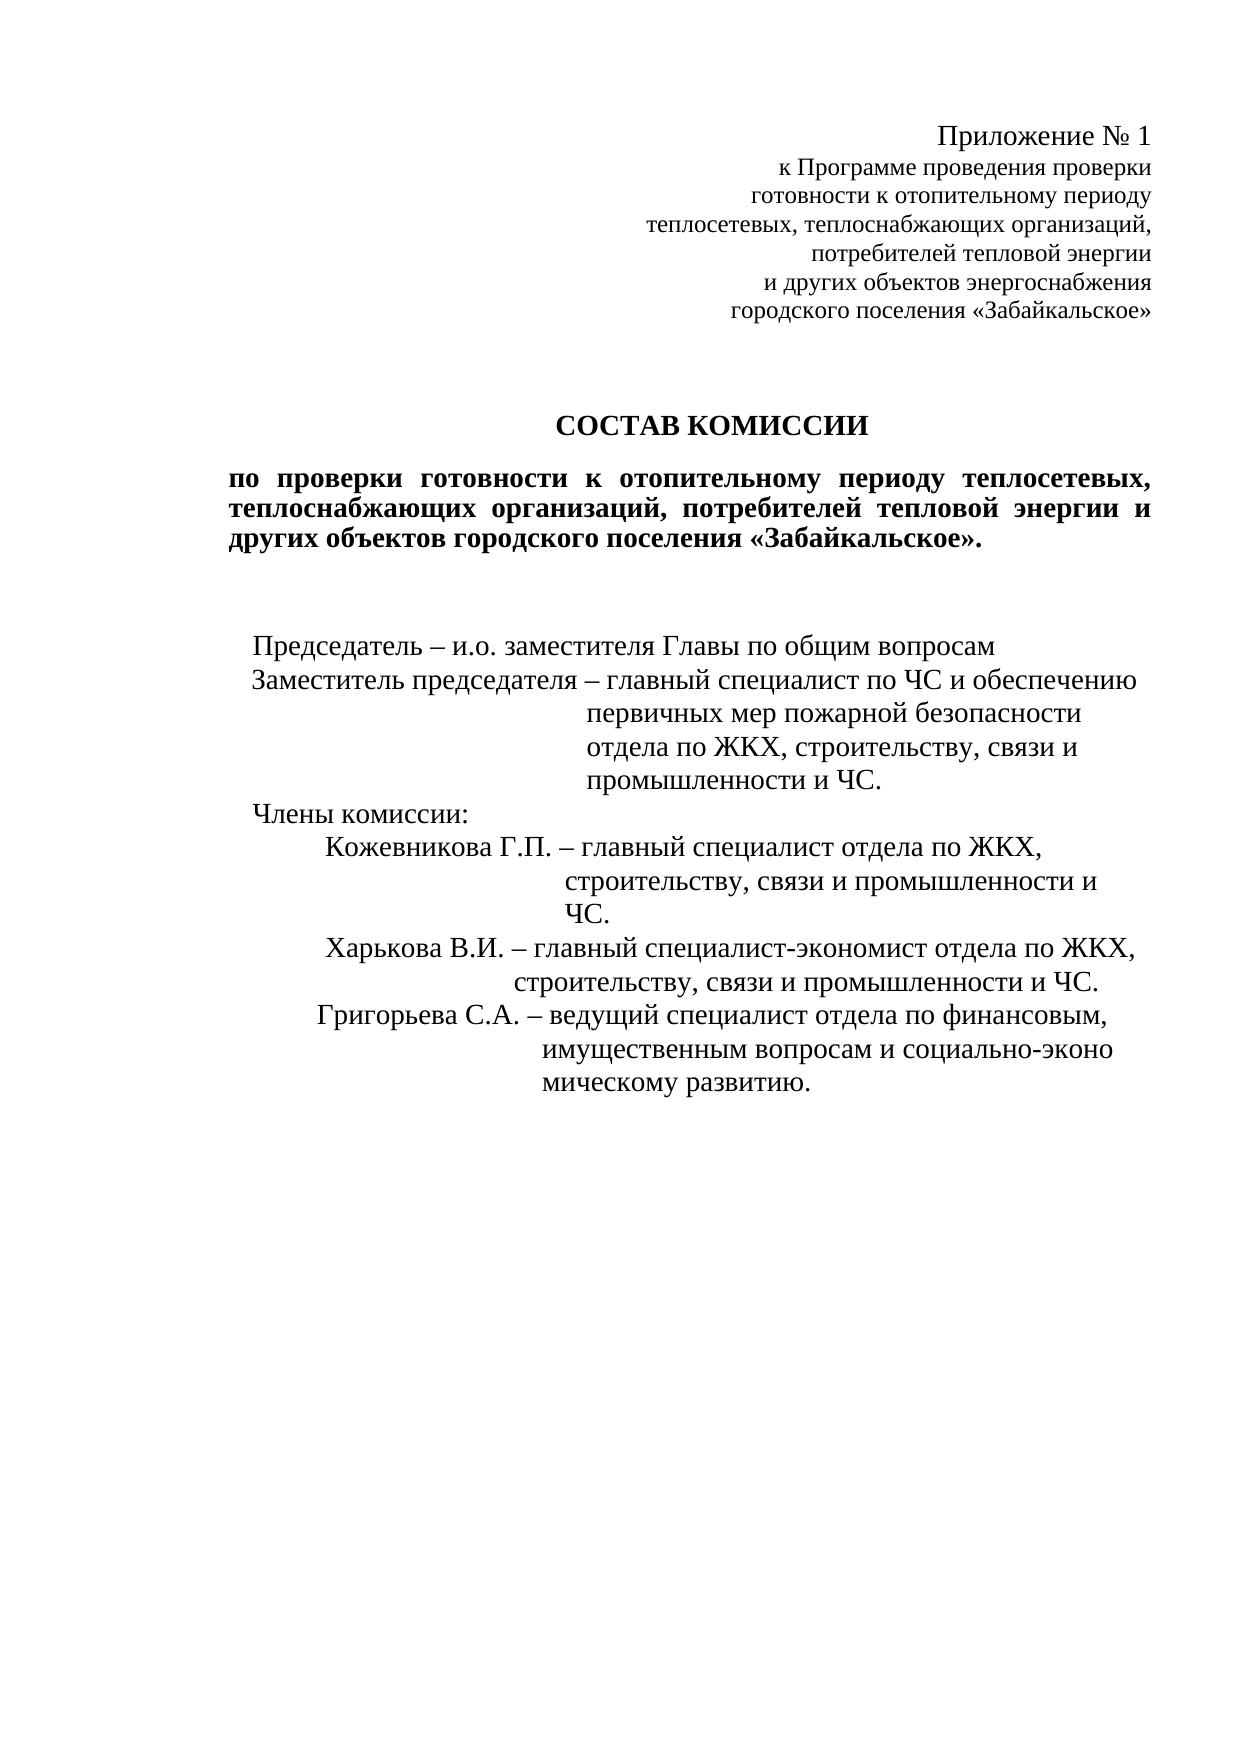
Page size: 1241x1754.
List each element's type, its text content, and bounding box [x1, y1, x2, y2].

text строительству, связи и промышленности и [177, 863, 1152, 897]
text потребителей тепловой энергии [177, 238, 1152, 267]
text ЧС. [177, 897, 1152, 930]
text первичных мер пожарной безопасности [177, 695, 1152, 729]
text к Программе проведения проверки [177, 152, 1152, 180]
list Председатель – и.о. заместителя Главы по общим вопросам [252, 628, 1152, 662]
text Заместитель председателя – главный специалист по ЧС и обеспечению [177, 662, 1152, 695]
text строительству, связи и промышленности и ЧС. [177, 964, 1152, 997]
text городского поселения «Забайкальское» [177, 295, 1152, 324]
text СОСТАВ КОМИССИИ [555, 408, 1152, 442]
text Григорьева С.А. – ведущий специалист отдела по финансовым, [177, 997, 1152, 1031]
text Кожевникова Г.П. – главный специалист отдела по ЖКХ, [177, 829, 1152, 863]
text отдела по ЖКХ, строительству, связи и [177, 729, 1152, 762]
text Приложение № 1 [177, 118, 1152, 152]
text имущественным вопросам и социально-эконо [177, 1031, 1152, 1064]
list Члены комиссии: [252, 796, 1152, 829]
text и других объектов энергоснабжения [177, 267, 1152, 295]
text мическому развитию. [177, 1064, 1152, 1098]
text по проверки готовности к отопительному периоду теплосетевых, теплоснабжающих организаций, потребителей тепловой энергии и других объектов городского поселения «Забайкальское». [228, 464, 1152, 554]
text промышленности и ЧС. [177, 762, 1152, 796]
text теплосетевых, теплоснабжающих организаций, [177, 209, 1152, 238]
text Харькова В.И. – главный специалист-экономист отдела по ЖКХ, [177, 930, 1152, 964]
text готовности к отопительному периоду [177, 180, 1152, 209]
